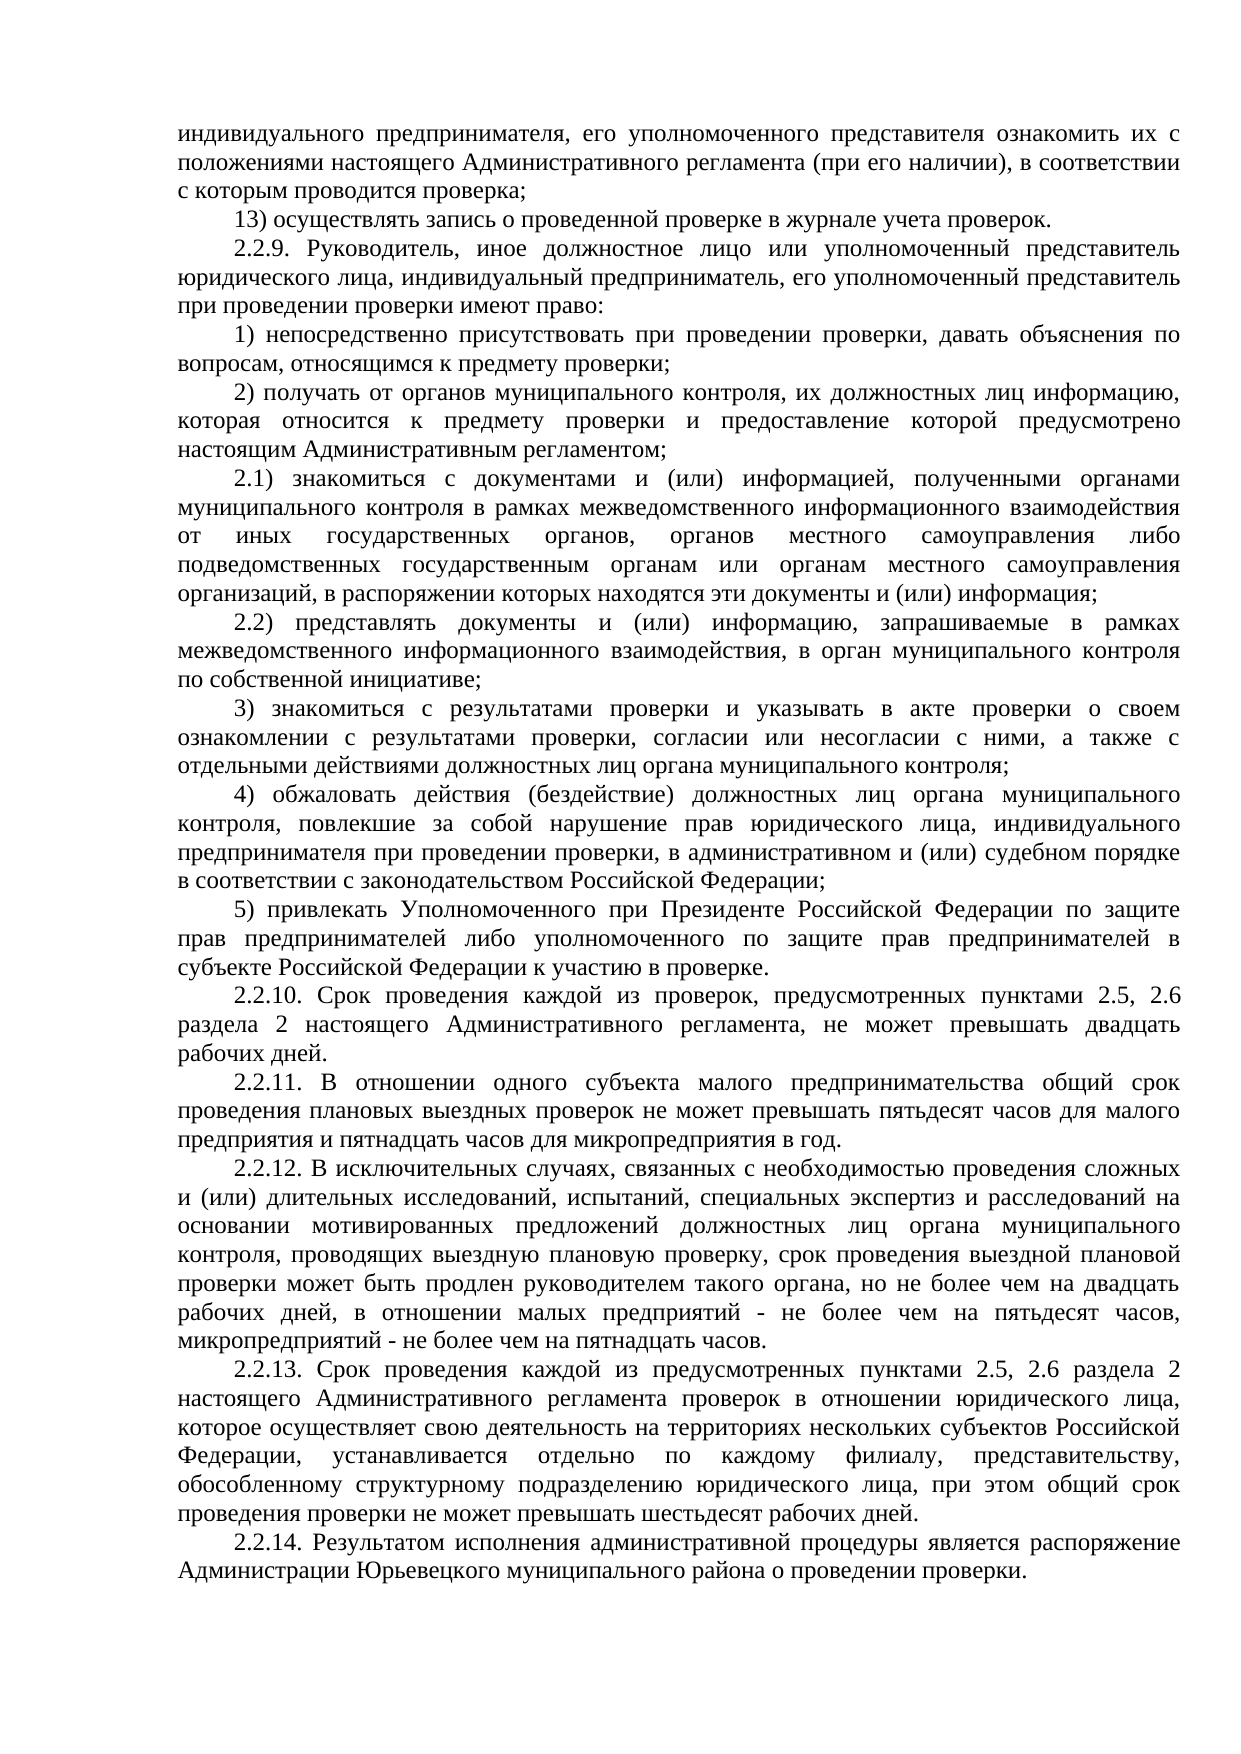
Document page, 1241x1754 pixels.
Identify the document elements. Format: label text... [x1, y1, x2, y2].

text 2.2.10. Срок проведения каждой из проверок, предусмотренных пунктами 2.5, 2.6 раздела 2 настоящего Административного регламента, не может превышать двадцать рабочих дней. [177, 981, 1181, 1067]
text 2.2.12. В исключительных случаях, связанных с необходимостью проведения сложных и (или) длительных исследований, испытаний, специальных экспертиз и расследований на основании мотивированных предложений должностных лиц органа муниципального контроля, проводящих выездную плановую проверку, срок проведения выездной плановой проверки может быть продлен руководителем такого органа, но не более чем на двадцать рабочих дней, в отношении малых предприятий - не более чем на пятьдесят часов, микропредприятий - не более чем на пятнадцать часов. [177, 1153, 1181, 1354]
text 1) непосредственно присутствовать при проведении проверки, давать объяснения по вопросам, относящимся к предмету проверки; [177, 319, 1181, 377]
text 13) осуществлять запись о проведенной проверке в журнале учета проверок. [177, 204, 1181, 233]
text 2.2.13. Срок проведения каждой из предусмотренных пунктами 2.5, 2.6 раздела 2 настоящего Административного регламента проверок в отношении юридического лица, которое осуществляет свою деятельность на территориях нескольких субъектов Российской Федерации, устанавливается отдельно по каждому филиалу, представительству, обособленному структурному подразделению юридического лица, при этом общий срок проведения проверки не может превышать шестьдесят рабочих дней. [177, 1354, 1181, 1527]
text 2) получать от органов муниципального контроля, их должностных лиц информацию, которая относится к предмету проверки и предоставление которой предусмотрено настоящим Административным регламентом; [177, 377, 1181, 463]
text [177, 118, 1181, 204]
text 2.2) представлять документы и (или) информацию, запрашиваемые в рамках межведомственного информационного взаимодействия, в орган муниципального контроля по собственной инициативе; [177, 607, 1181, 693]
text 2.2.9. Руководитель, иное должностное лицо или уполномоченный представитель юридического лица, индивидуальный предприниматель, его уполномоченный представитель при проведении проверки имеют право: [177, 233, 1181, 319]
text 2.2.11. В отношении одного субъекта малого предпринимательства общий срок проведения плановых выездных проверок не может превышать пятьдесят часов для малого предприятия и пятнадцать часов для микропредприятия в год. [177, 1067, 1181, 1153]
text 2.2.14. Результатом исполнения административной процедуры является распоряжение Администрации Юрьевецкого муниципального района о проведении проверки. [177, 1527, 1181, 1584]
text 4) обжаловать действия (бездействие) должностных лиц органа муниципального контроля, повлекшие за собой нарушение прав юридического лица, индивидуального предпринимателя при проведении проверки, в административном и (или) судебном порядке в соответствии с законодательством Российской Федерации; [177, 779, 1181, 894]
text 3) знакомиться с результатами проверки и указывать в акте проверки о своем ознакомлении с результатами проверки, согласии или несогласии с ними, а также с отдельными действиями должностных лиц органа муниципального контроля; [177, 693, 1181, 779]
text 5) привлекать Уполномоченного при Президенте Российской Федерации по защите прав предпринимателей либо уполномоченного по защите прав предпринимателей в субъекте Российской Федерации к участию в проверке. [177, 894, 1181, 981]
text 2.1) знакомиться с документами и (или) информацией, полученными органами муниципального контроля в рамках межведомственного информационного взаимодействия от иных государственных органов, органов местного самоуправления либо подведомственных государственным органам или органам местного самоуправления организаций, в распоряжении которых находятся эти документы и (или) информация; [177, 463, 1181, 607]
